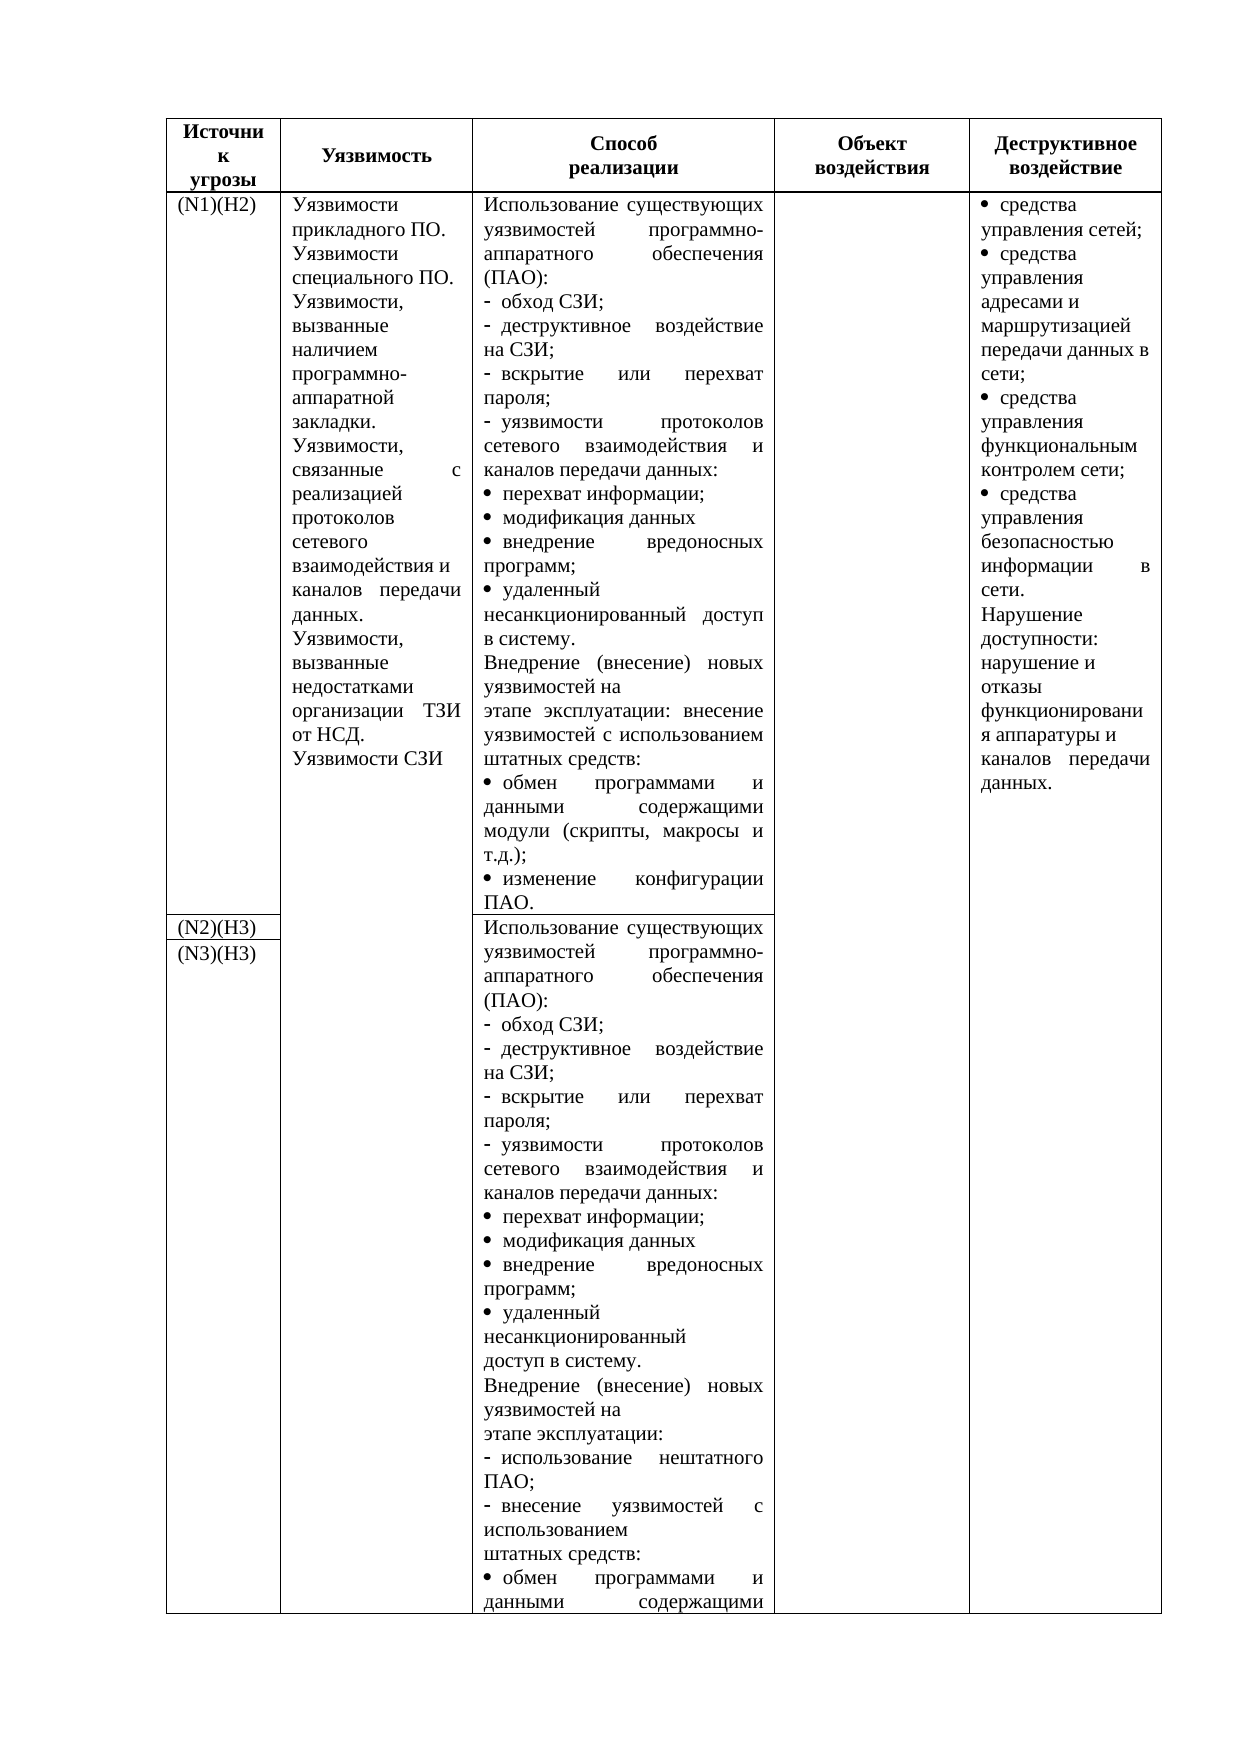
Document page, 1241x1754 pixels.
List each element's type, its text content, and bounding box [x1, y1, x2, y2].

table_cell Использование существующих уязвимостей программно-аппаратного обеспечения (ПАО): обход СЗИ; деструктивное воздействие на СЗИ; вскрытие или перехват пароля; уязвимости протоколов сетевого взаимодействия и каналов передачи данных: перехват информации; модификация данных внедрение вредоносных программ; удаленный несанкционированный доступ в систему. Внедрение (внесение) новых уязвимостей на этапе эксплуатации: внесение уязвимостей с использованием штатных средств: обмен программами и данными содержащими модули (скрипты, макросы и т.д.); изменение конфигурации ПАО. [473, 193, 774, 914]
table_cell (N1)(H2) [167, 193, 280, 914]
table_header Деструктивное воздействие [970, 119, 1161, 191]
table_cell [970, 193, 1161, 1613]
table_cell (N2)(H3) [167, 915, 280, 939]
table_header Уязвимость [281, 119, 472, 191]
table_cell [281, 193, 472, 1613]
table_header Источник угрозы [167, 119, 280, 191]
table_cell Использование существующих уязвимостей программно-аппаратного обеспечения (ПАО): обход СЗИ; деструктивное воздействие на СЗИ; вскрытие или перехват пароля; уязвимости протоколов сетевого взаимодействия и каналов передачи данных: перехват информации; модификация данных внедрение вредоносных программ; удаленный несанкционированный доступ в систему. Внедрение (внесение) новых уязвимостей на этапе эксплуатации: использование нештатного ПАО; внесение уязвимостей с использованием штатных средств: обмен программами и данными содержащими модули (скрипты, макросы и т.д.); изменение конфигурации ПАО. [473, 915, 774, 1613]
table_header Способ реализации [473, 119, 774, 191]
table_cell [775, 193, 969, 1613]
table_header Объект воздействия [775, 119, 969, 191]
table_cell (N3)(H3) [167, 940, 280, 1613]
